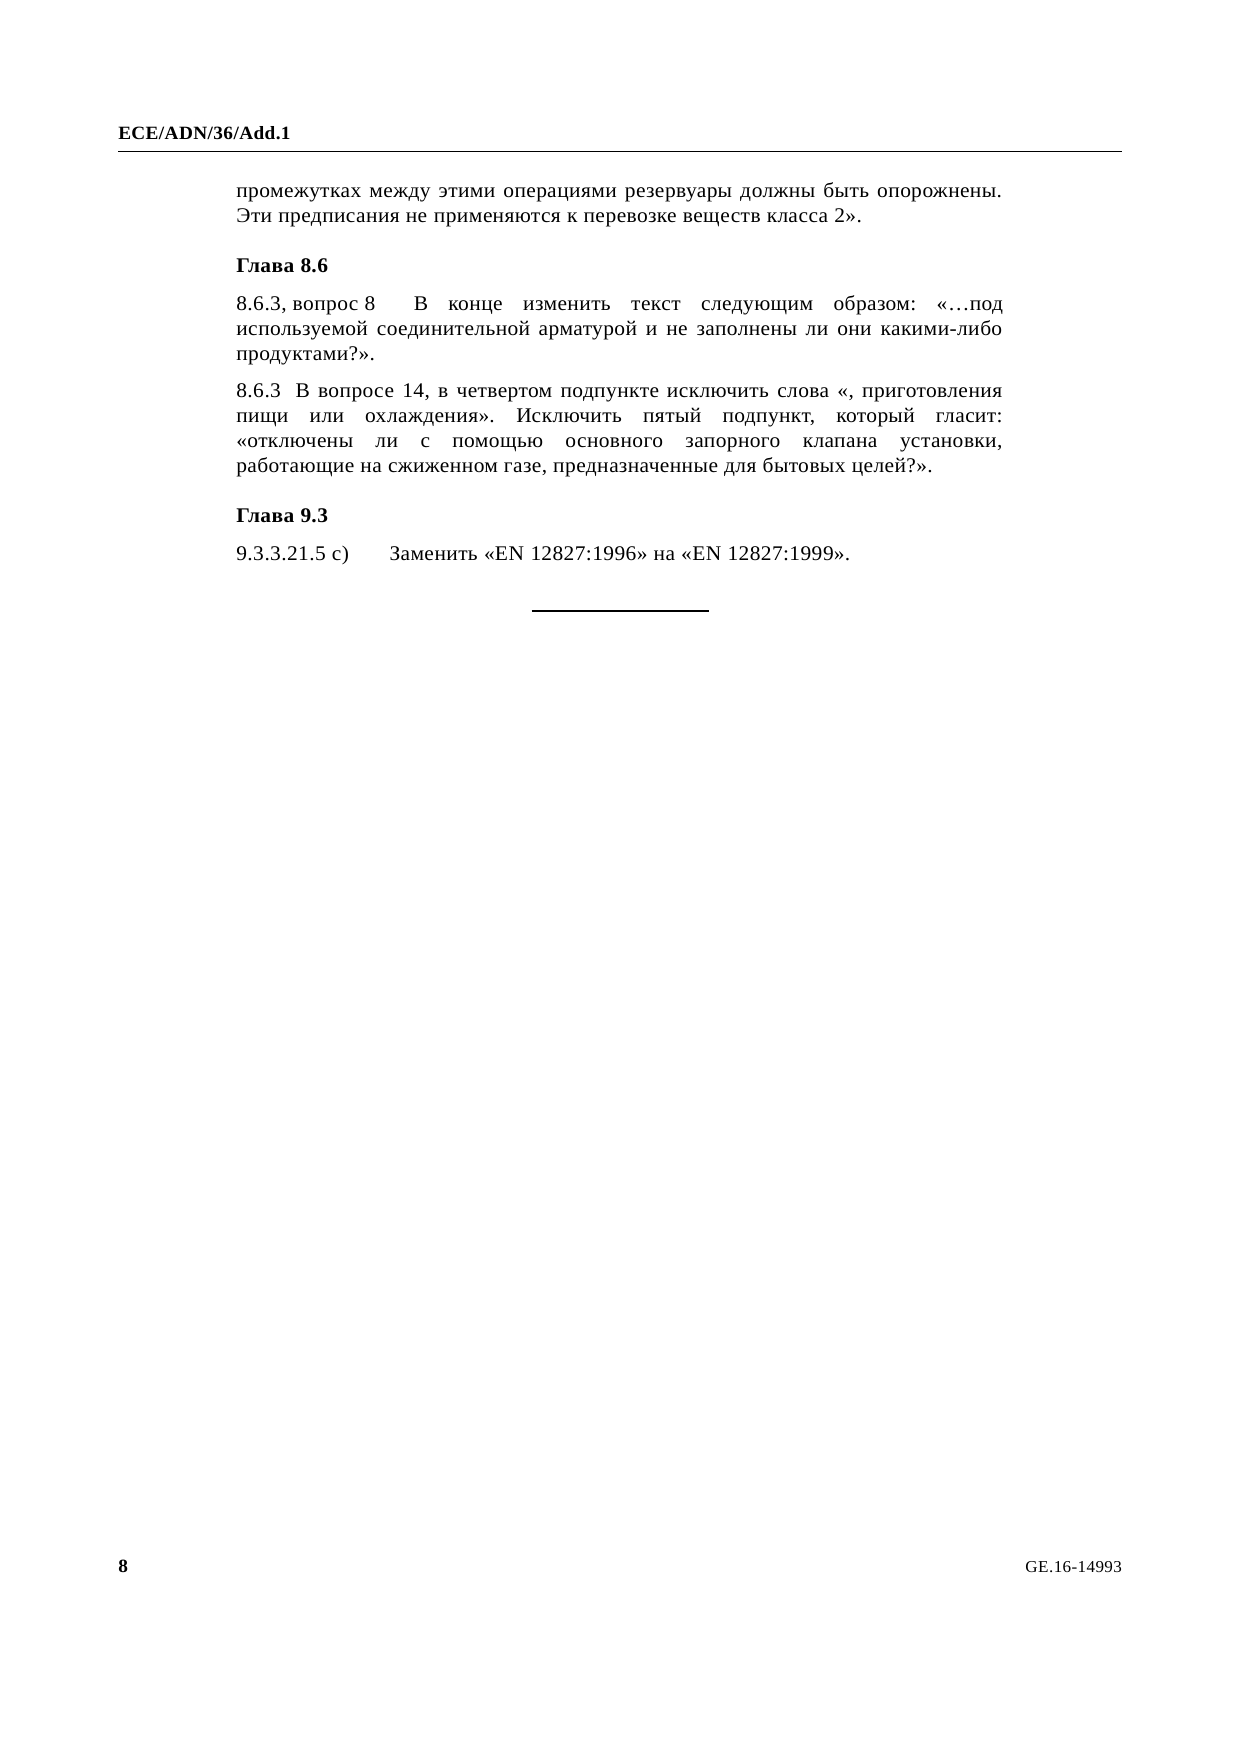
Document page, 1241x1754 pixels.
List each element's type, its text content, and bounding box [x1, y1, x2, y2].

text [236, 177, 1004, 227]
text Глава 8.6 [118, 252, 1004, 277]
text 8.6.3, вопрос 8 В конце изменить текст следующим образом: «…под используемой соединительной арматурой и не заполнены ли они какими-либо продуктами?». [236, 290, 1004, 365]
text Глава 9.3 [118, 502, 1004, 527]
text 8.6.3 В вопросе 14, в четвертом подпункте исключить слова «, приготовления пищи или охлаждения». Исключить пятый подпункт, который гласит: «отключены ли с помощью основного запорного клапана установки, работающие на сжиженном газе, предназначенные для бытовых целей?». [236, 377, 1004, 477]
text 9.3.3.21.5 c) Заменить «EN 12827:1996» на «EN 12827:1999». [236, 540, 1004, 565]
